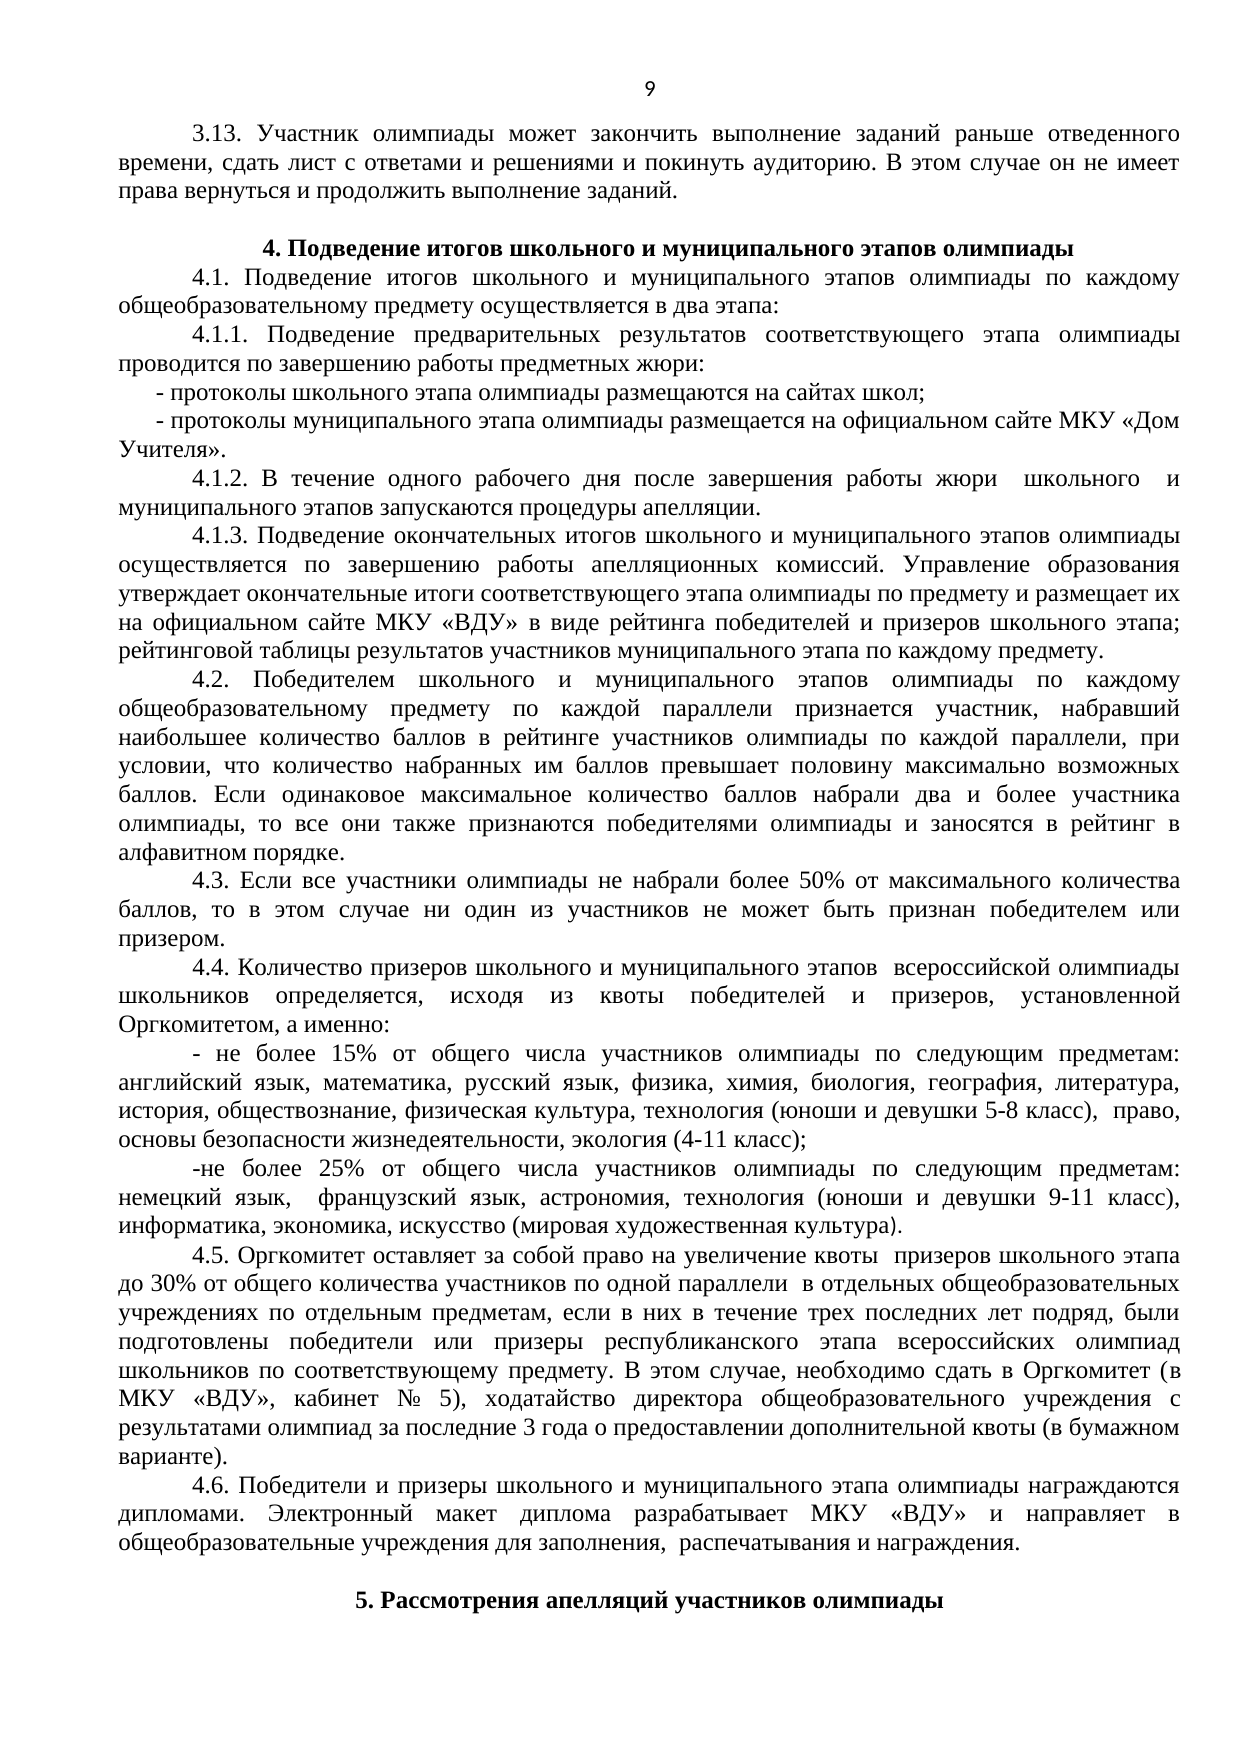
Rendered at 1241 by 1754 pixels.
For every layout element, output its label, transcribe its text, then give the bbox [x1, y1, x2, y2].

text 4.6. Победители и призеры школьного и муниципального этапа олимпиады награждаются дипломами. Электронный макет диплома разрабатывает МКУ «ВДУ» и направляет в общеобразовательные учреждения для заполнения, распечатывания и награждения. [118, 1470, 1181, 1556]
text 4.1. Подведение итогов школьного и муниципального этапов олимпиады по каждому общеобразовательному предмету осуществляется в два этапа: [118, 262, 1181, 319]
text 4.4. Количество призеров школьного и муниципального этапов всероссийской олимпиады школьников определяется, исходя из квоты победителей и призеров, установленной Оргкомитетом, а именно: [118, 952, 1181, 1038]
text 4.2. Победителем школьного и муниципального этапов олимпиады по каждому общеобразовательному предмету по каждой параллели признается участник, набравший наибольшее количество баллов в рейтинге участников олимпиады по каждой параллели, при условии, что количество набранных им баллов превышает половину максимально возможных баллов. Если одинаковое максимальное количество баллов набрали два и более участника олимпиады, то все они также признаются победителями олимпиады и заносятся в рейтинг в алфавитном порядке. [118, 664, 1181, 866]
text 4. Подведение итогов школьного и муниципального этапов олимпиады [156, 233, 1181, 262]
text 4.1.3. Подведение окончательных итогов школьного и муниципального этапов олимпиады осуществляется по завершению работы апелляционных комиссий. Управление образования утверждает окончательные итоги соответствующего этапа олимпиады по предмету и размещает их на официальном сайте МКУ «ВДУ» в виде рейтинга победителей и призеров школьного этапа; рейтинговой таблицы результатов участников муниципального этапа по каждому предмету. [118, 521, 1181, 664]
text 4.5. Оргкомитет оставляет за собой право на увеличение квоты призеров школьного этапа до 30% от общего количества участников по одной параллели в отдельных общеобразовательных учреждениях по отдельным предметам, если в них в течение трех последних лет подряд, были подготовлены победители или призеры республиканского этапа всероссийских олимпиад школьников по соответствующему предмету. В этом случае, необходимо сдать в Оргкомитет (в МКУ «ВДУ», кабинет № 5), ходатайство директора общеобразовательного учреждения с результатами олимпиад за последние 3 года о предоставлении дополнительной квоты (в бумажном варианте). [118, 1240, 1181, 1470]
text 4.1.1. Подведение предварительных результатов соответствующего этапа олимпиады проводится по завершению работы предметных жюри: [118, 319, 1181, 377]
text -не более 25% от общего числа участников олимпиады по следующим предметам: немецкий язык, французский язык, астрономия, технология (юноши и девушки 9-11 класс), информатика, экономика, искусство (мировая художественная культура). [118, 1153, 1181, 1240]
text - не более 15% от общего числа участников олимпиады по следующим предметам: английский язык, математика, русский язык, физика, химия, биология, география, литература, история, обществознание, физическая культура, технология (юноши и девушки 5-8 класс), право, основы безопасности жизнедеятельности, экология (4-11 класс); [118, 1038, 1181, 1153]
text 5. Рассмотрения апелляций участников олимпиады [118, 1585, 1181, 1613]
text 3.13. Участник олимпиады может закончить выполнение заданий раньше отведенного времени, сдать лист с ответами и решениями и покинуть аудиторию. В этом случае он не имеет права вернуться и продолжить выполнение заданий. [118, 118, 1181, 204]
text 4.3. Если все участники олимпиады не набрали более 50% от максимального количества баллов, то в этом случае ни один из участников не может быть признан победителем или призером. [118, 866, 1181, 952]
text - протоколы муниципального этапа олимпиады размещается на официальном сайте МКУ «Дом Учителя». [118, 406, 1181, 463]
text - протоколы школьного этапа олимпиады размещаются на сайтах школ; [118, 377, 1181, 406]
text 4.1.2. В течение одного рабочего дня после завершения работы жюри школьного и муниципального этапов запускаются процедуры апелляции. [118, 463, 1181, 521]
